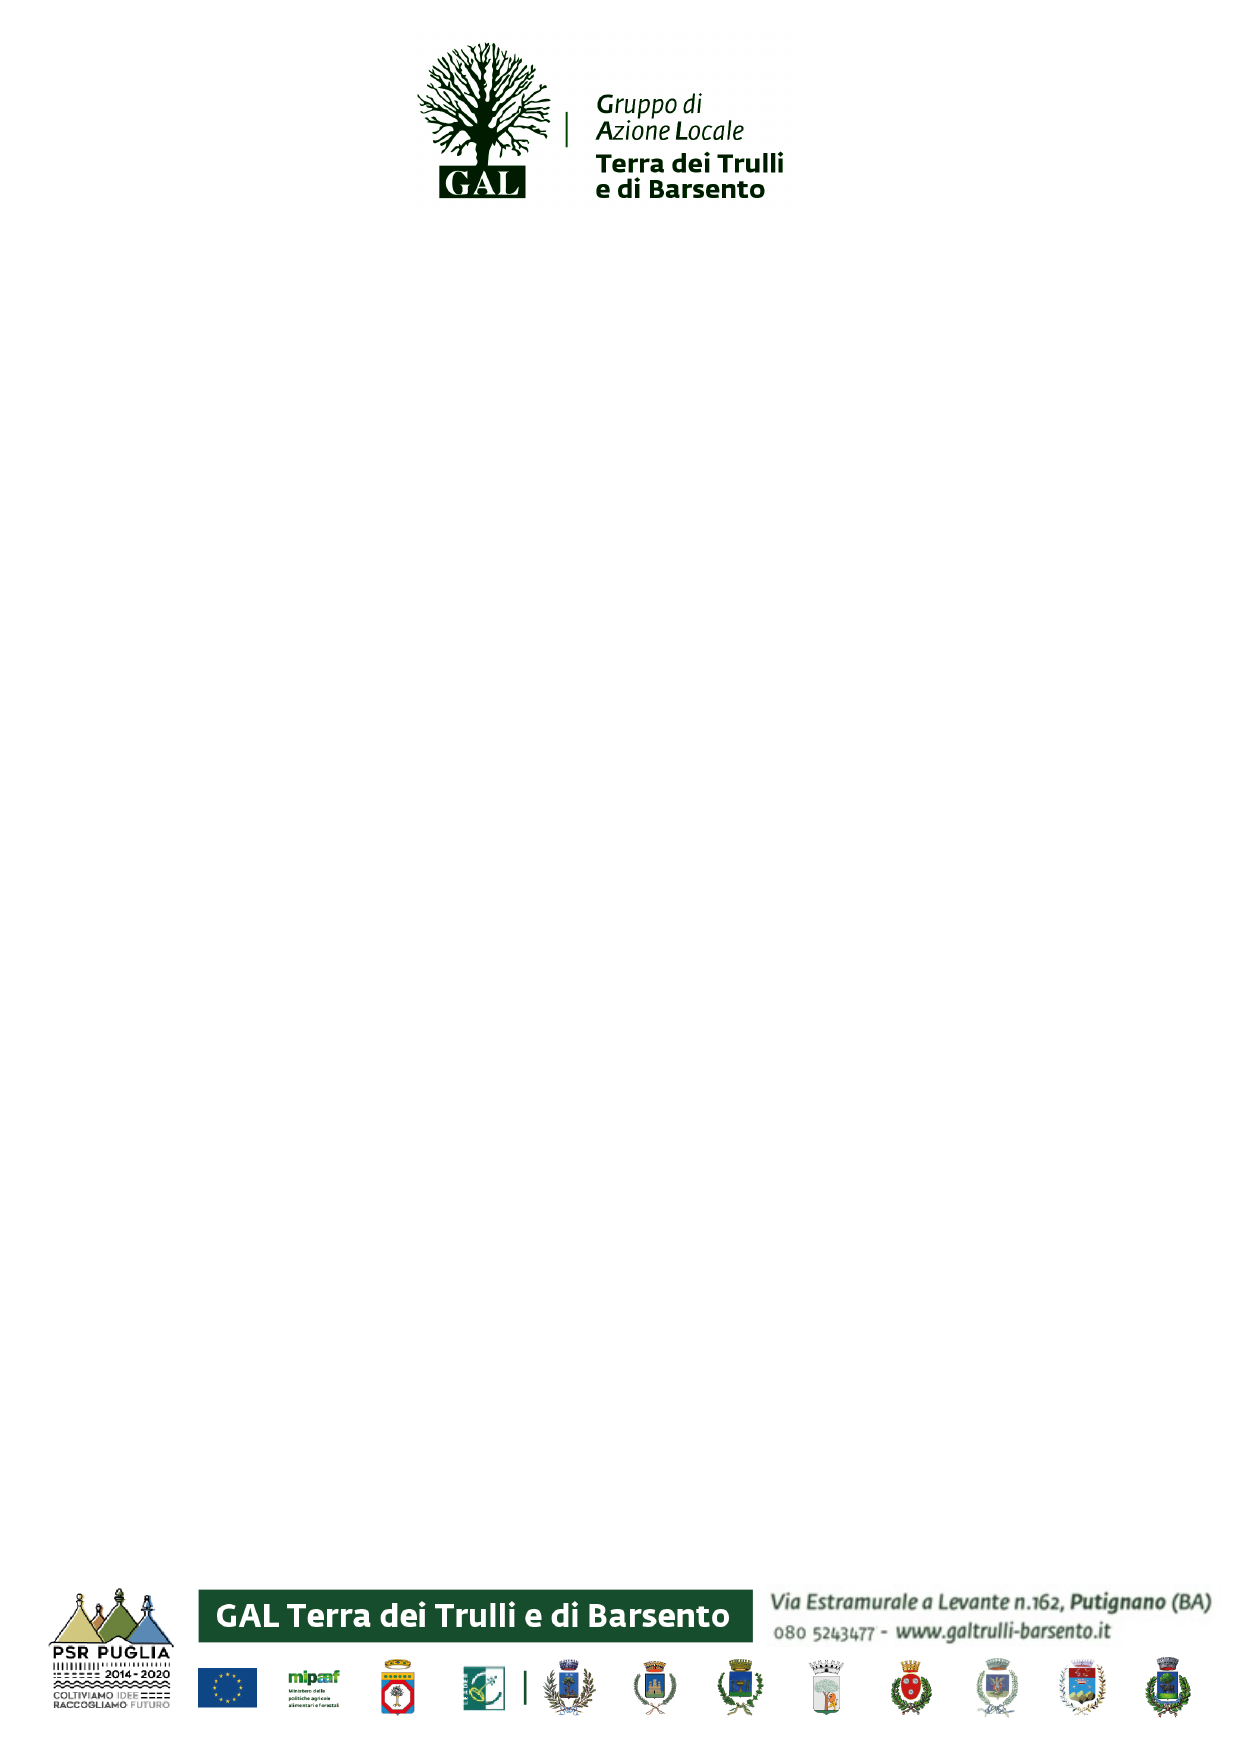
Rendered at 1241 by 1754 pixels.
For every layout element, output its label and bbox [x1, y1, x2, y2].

picture [26, 1577, 1221, 1723]
picture [408, 27, 798, 217]
